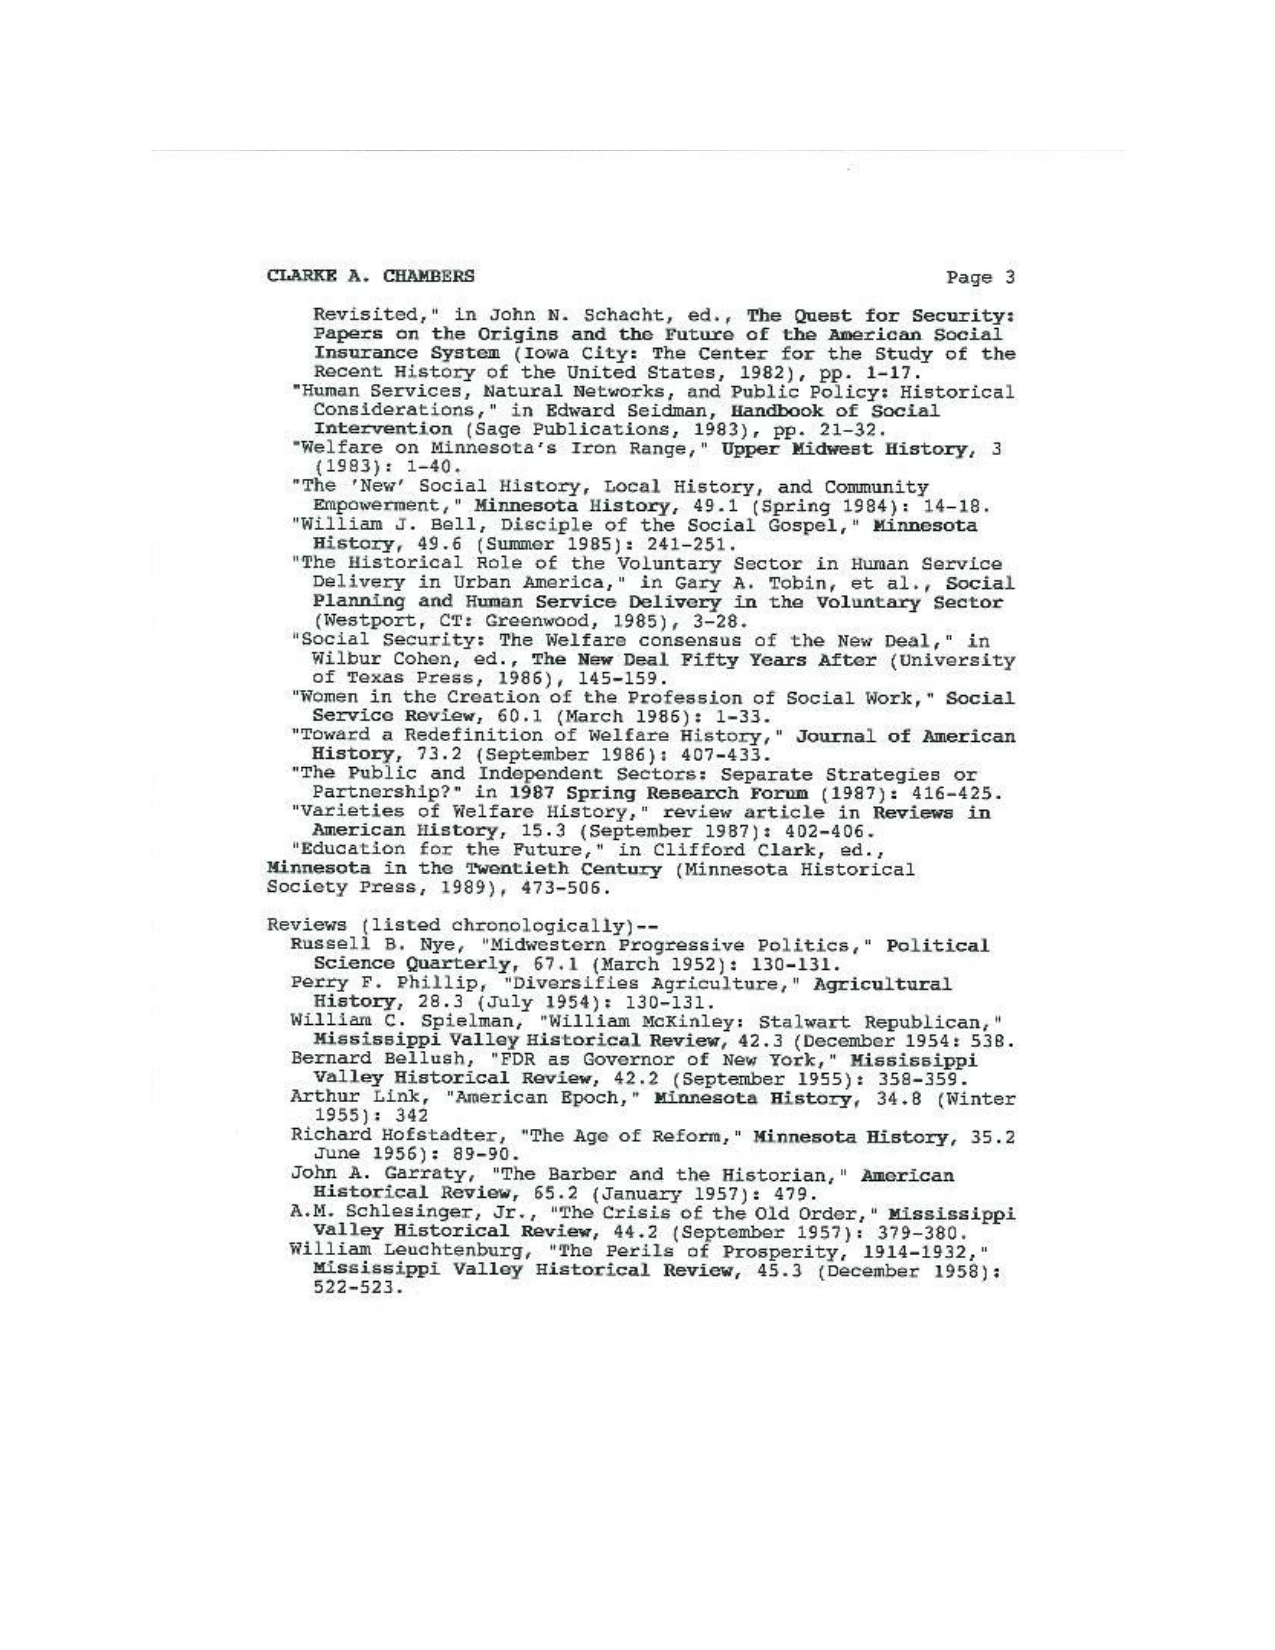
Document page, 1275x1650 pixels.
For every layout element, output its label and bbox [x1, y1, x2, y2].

picture [150, 150, 1125, 1411]
